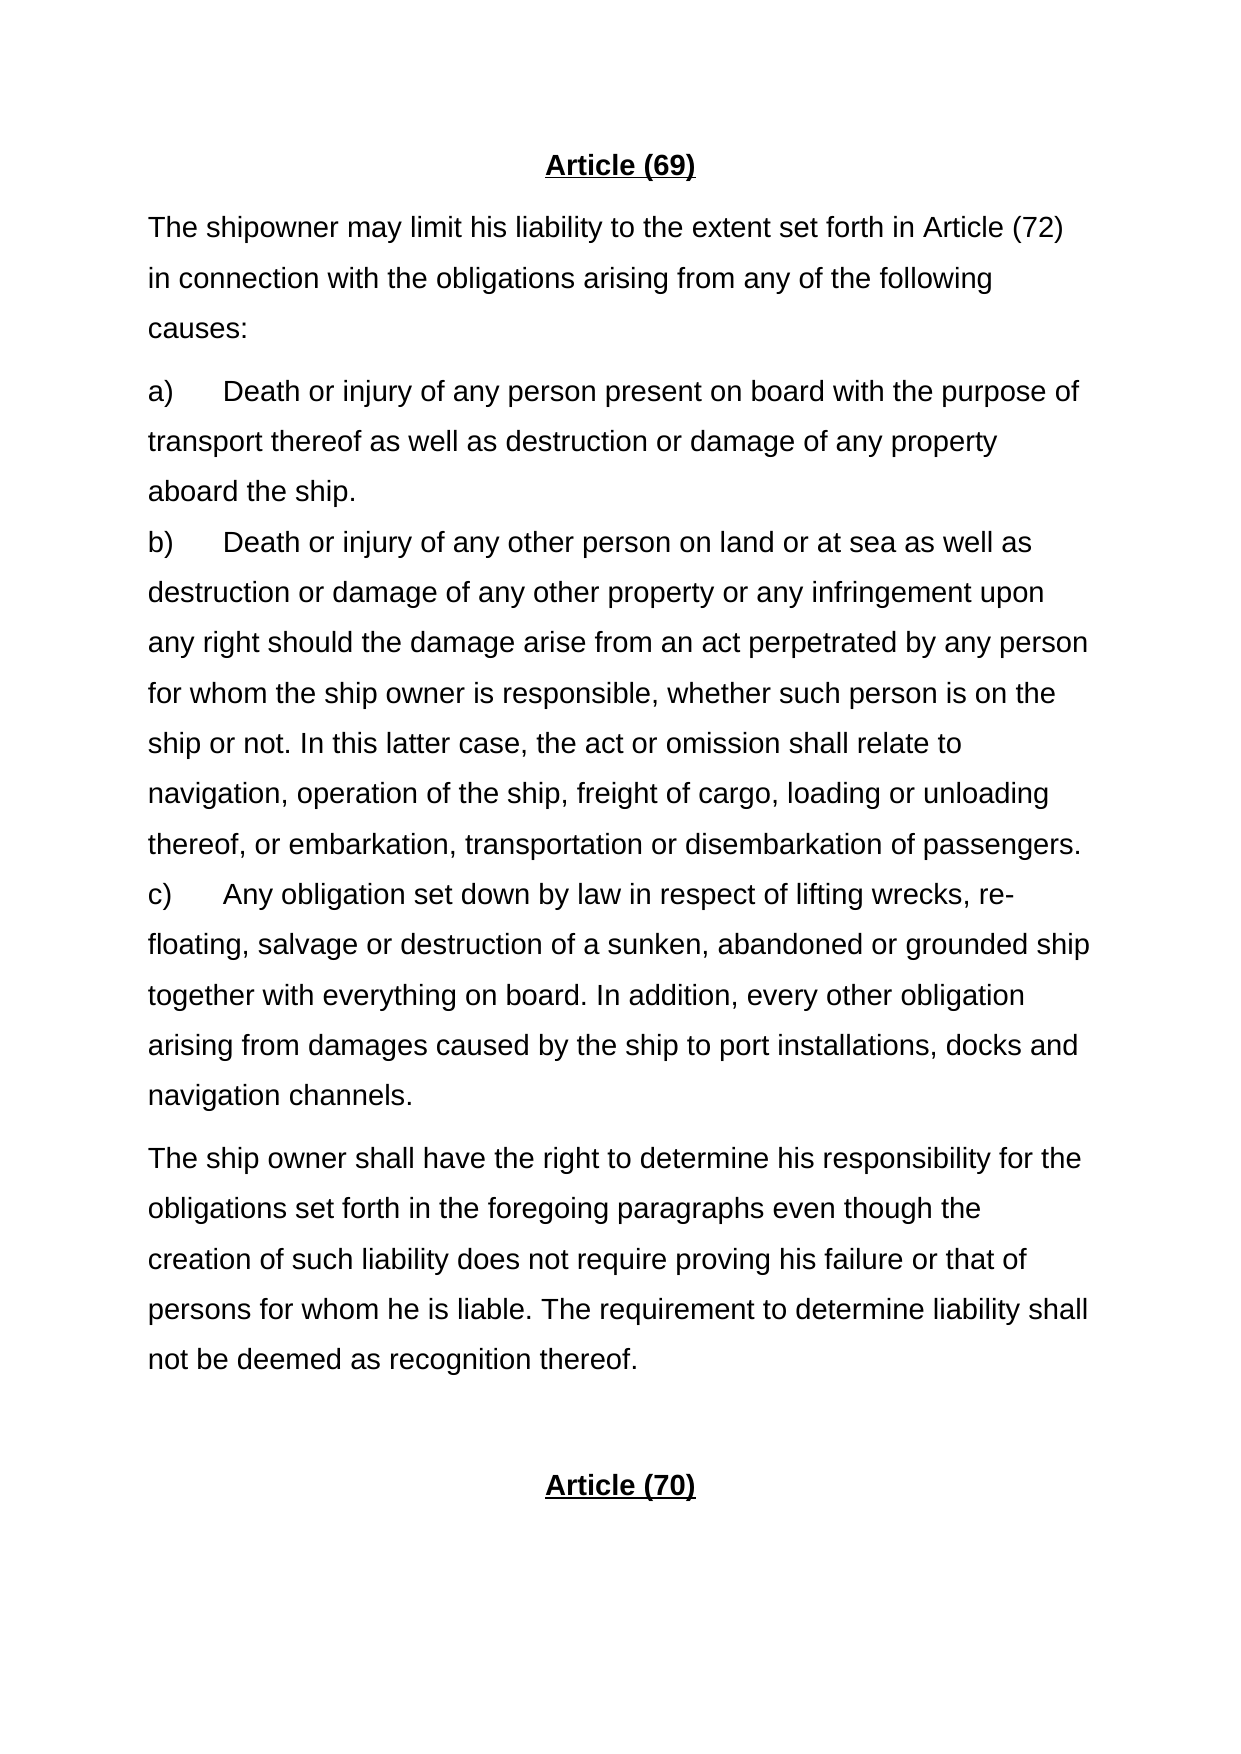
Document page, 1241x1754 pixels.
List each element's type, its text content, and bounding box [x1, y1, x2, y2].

text Article (70) [148, 1468, 1093, 1501]
list Any obligation set down by law in respect of lifting wrecks, re-floating, salvage or destruction of a sunken, abandoned or grounded ship together with everything on board. In addition, every other obligation arising from damages caused by the ship to port installations, docks and navigation channels. [148, 877, 1093, 1112]
text The shipowner may limit his liability to the extent set forth in Article (72) in connection with the obligations arising from any of the following causes: [148, 210, 1093, 344]
list Death or injury of any person present on board with the purpose of transport thereof as well as destruction or damage of any property aboard the ship. [148, 374, 1093, 508]
list Death or injury of any other person on land or at sea as well as destruction or damage of any other property or any infringement upon any right should the damage arise from an act perpetrated by any person for whom the ship owner is responsible, whether such person is on the ship or not. In this latter case, the act or omission shall relate to navigation, operation of the ship, freight of cargo, loading or unloading thereof, or embarkation, transportation or disembarkation of passengers. [148, 525, 1093, 860]
text Article (69) [148, 148, 1093, 181]
text The ship owner shall have the right to determine his responsibility for the obligations set forth in the foregoing paragraphs even though the creation of such liability does not require proving his failure or that of persons for whom he is liable. The requirement to determine liability shall not be deemed as recognition thereof. [148, 1141, 1093, 1376]
